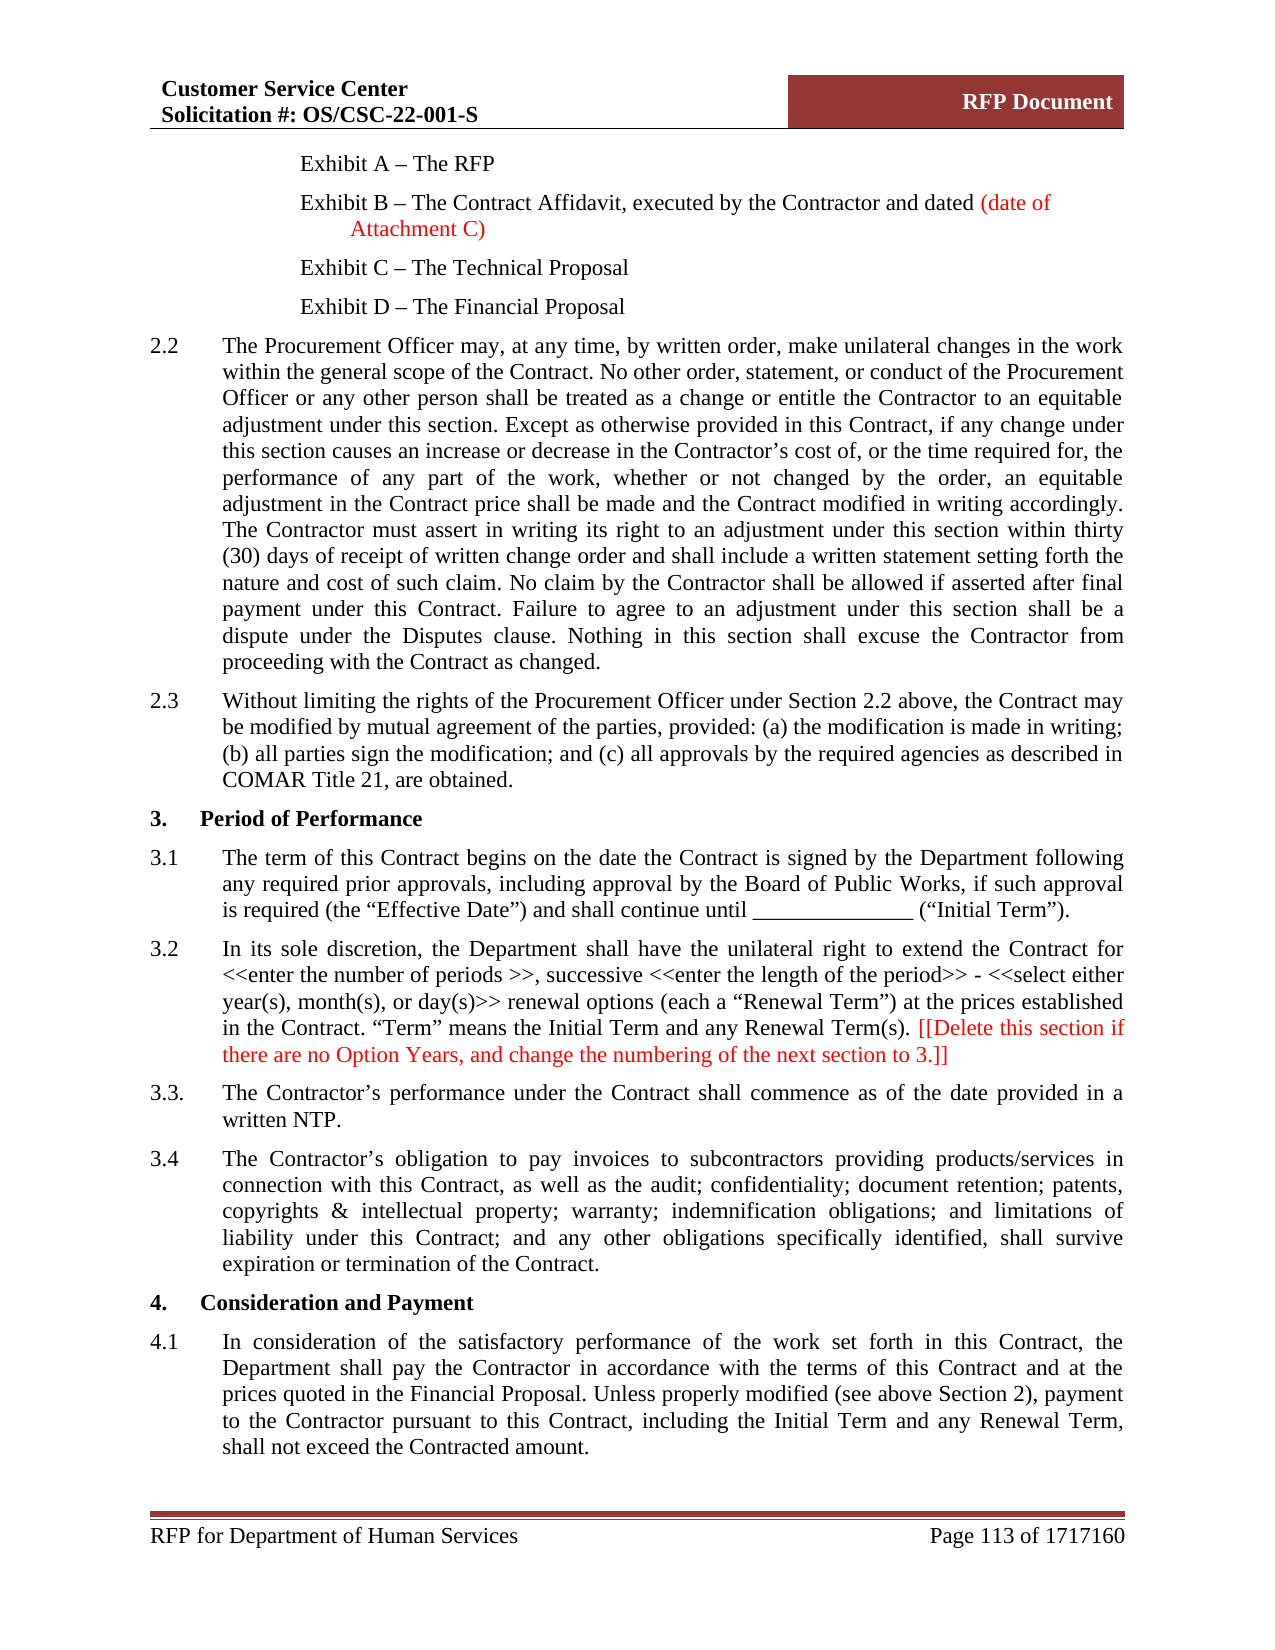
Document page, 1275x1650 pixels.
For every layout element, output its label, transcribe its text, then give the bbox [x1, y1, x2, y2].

text Exhibit D – The Financial Proposal [300, 293, 1125, 319]
text 3.4 The Contractor’s obligation to pay invoices to subcontractors providing products/services in connection with this Contract, as well as the audit; confidentiality; document retention; patents, copyrights & intellectual property; warranty; indemnification obligations; and limitations of liability under this Contract; and any other obligations specifically identified, shall survive expiration or termination of the Contract. [150, 1145, 1125, 1276]
text 3.1 The term of this Contract begins on the date the Contract is signed by the Department following any required prior approvals, including approval by the Board of Public Works, if such approval is required (the “Effective Date”) and shall continue until ______________ (“Initial Term”). [150, 844, 1125, 923]
text 3.3. The Contractor’s performance under the Contract shall commence as of the date provided in a written NTP. [150, 1079, 1125, 1132]
text 2.3 Without limiting the rights of the Procurement Officer under Section 2.2 above, the Contract may be modified by mutual agreement of the parties, provided: (a) the modification is made in writing; (b) all parties sign the modification; and (c) all approvals by the required agencies as described in COMAR Title 21, are obtained. [150, 687, 1125, 792]
text Exhibit B – The Contract Affidavit, executed by the Contractor and dated (date of Attachment C) [300, 189, 1125, 242]
text 4.1 In consideration of the satisfactory performance of the work set forth in this Contract, the Department shall pay the Contractor in accordance with the terms of this Contract and at the prices quoted in the Financial Proposal. Unless properly modified (see above Section 2), payment to the Contractor pursuant to this Contract, including the Initial Term and any Renewal Term, shall not exceed the Contracted amount. [150, 1328, 1125, 1459]
text 2.2 The Procurement Officer may, at any time, by written order, make unilateral changes in the work within the general scope of the Contract. No other order, statement, or conduct of the Procurement Officer or any other person shall be treated as a change or entitle the Contractor to an equitable adjustment under this section. Except as otherwise provided in this Contract, if any change under this section causes an increase or decrease in the Contractor’s cost of, or the time required for, the performance of any part of the work, whether or not changed by the order, an equitable adjustment in the Contract price shall be made and the Contract modified in writing accordingly. The Contractor must assert in writing its right to an adjustment under this section within thirty (30) days of receipt of written change order and shall include a written statement setting forth the nature and cost of such claim. No claim by the Contractor shall be allowed if asserted after final payment under this Contract. Failure to agree to an adjustment under this section shall be a dispute under the Disputes clause. Nothing in this section shall excuse the Contractor from proceeding with the Contract as changed. [150, 332, 1125, 674]
text 4. Consideration and Payment [150, 1289, 1125, 1315]
text 3. Period of Performance [150, 805, 1125, 831]
text Exhibit A – The RFP [300, 150, 1125, 176]
text Exhibit C – The Technical Proposal [300, 254, 1125, 280]
text 3.2 In its sole discretion, the Department shall have the unilateral right to extend the Contract for <<enter the number of periods >>, successive <<enter the length of the period>> - <<select either year(s), month(s), or day(s)>> renewal options (each a “Renewal Term”) at the prices established in the Contract. “Term” means the Initial Term and any Renewal Term(s). [[Delete this section if there are no Option Years, and change the numbering of the next section to 3.]] [150, 935, 1125, 1067]
